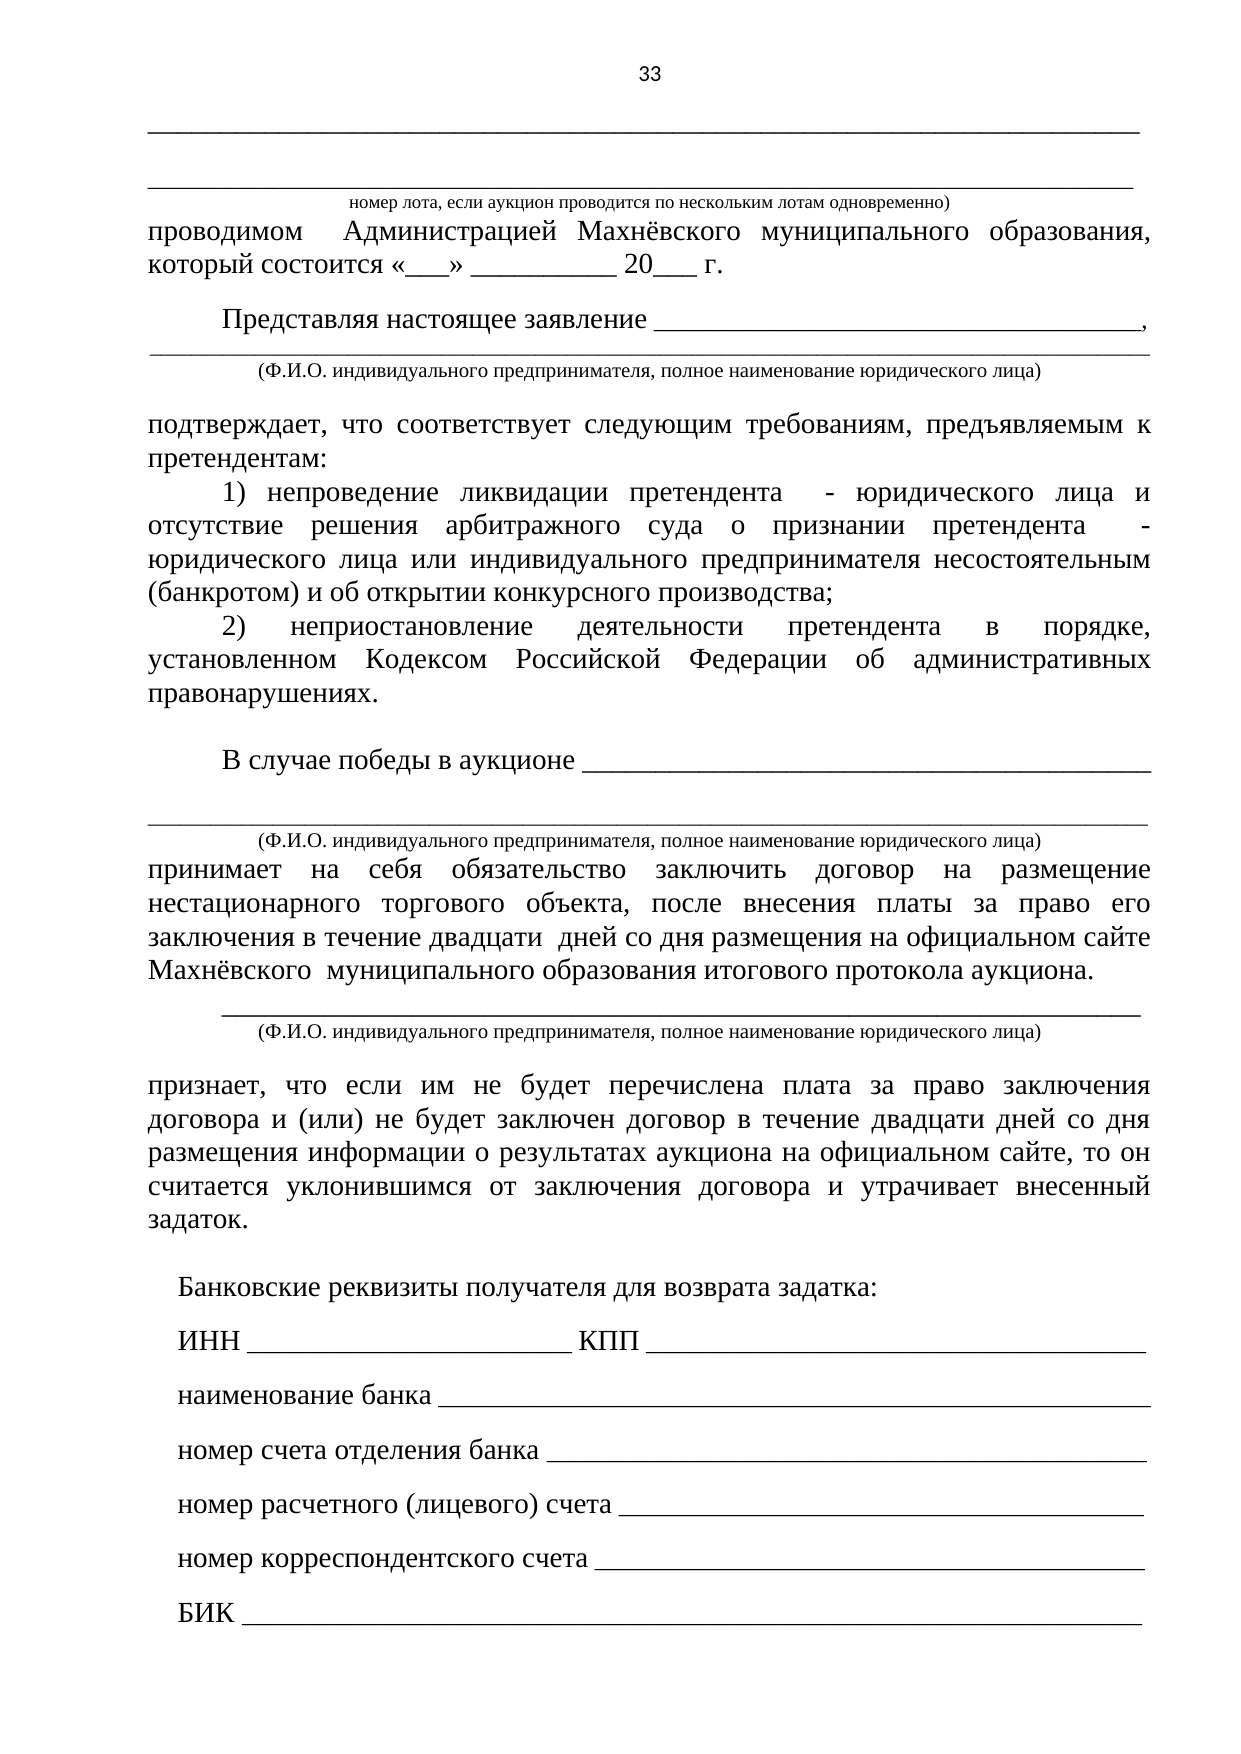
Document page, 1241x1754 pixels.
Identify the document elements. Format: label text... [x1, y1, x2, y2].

text ________________________________________________________________________________________________ (Ф.И.О. индивидуального предпринимателя, полное наименование юридического лица) [148, 334, 1152, 382]
text 2) неприостановление деятельности претендента в порядке, установленном Кодексом Российской Федерации об административных правонарушениях. [148, 608, 1152, 708]
text номер корреспондентского счета ____________________________________________ [148, 1541, 1152, 1574]
text проводимом Администрацией Махнёвского муниципального образования, который состоится «___» __________ 20___ г. [148, 213, 1152, 280]
text принимает на себя обязательство заключить договор на размещение нестационарного торгового объекта, после внесения платы за право его заключения в течение двадцати дней со дня размещения на официальном сайте Махнёвского муниципального образования итогового протокола аукциона. [148, 852, 1152, 986]
text признает, что если им не будет перечислена плата за право заключения договора и (или) не будет заключен договор в течение двадцати дней со дня размещения информации о результатах аукциона на официальном сайте, то он считается уклонившимся от заключения договора и утрачивает внесенный задаток. [148, 1067, 1152, 1235]
text номер счета отделения банка ________________________________________________ [148, 1432, 1152, 1465]
text В случае победы в аукционе _______________________________________ [148, 742, 1152, 776]
text Представляя настоящее заявление _______________________________________, [148, 301, 1152, 334]
text 1) непроведение ликвидации претендента - юридического лица и отсутствие решения арбитражного суда о признании претендента - юридического лица или индивидуального предпринимателя несостоятельным (банкротом) и об открытии конкурсного производства; [148, 474, 1152, 608]
text ________________________________________________________________________________________________ [148, 803, 1152, 828]
text _______________________________________________________________ [148, 986, 1152, 1019]
text номер лота, если аукцион проводится по нескольким лотам одновременно) [148, 191, 1152, 213]
text наименование банка _________________________________________________________ [148, 1377, 1152, 1411]
text ИНН __________________________ КПП ________________________________________ [148, 1323, 1152, 1357]
text Банковские реквизиты получателя для возврата задатка: [148, 1269, 1152, 1302]
text (Ф.И.О. индивидуального предпринимателя, полное наименование юридического лица) [148, 1019, 1152, 1043]
text БИК ________________________________________________________________________ [148, 1595, 1152, 1628]
text ______________________________________________________________________________________ [148, 165, 1152, 191]
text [148, 103, 1152, 137]
text (Ф.И.О. индивидуального предпринимателя, полное наименование юридического лица) [148, 828, 1152, 852]
text номер расчетного (лицевого) счета __________________________________________ [148, 1486, 1152, 1520]
text подтверждает, что соответствует следующим требованиям, предъявляемым к претендентам: [148, 407, 1152, 474]
